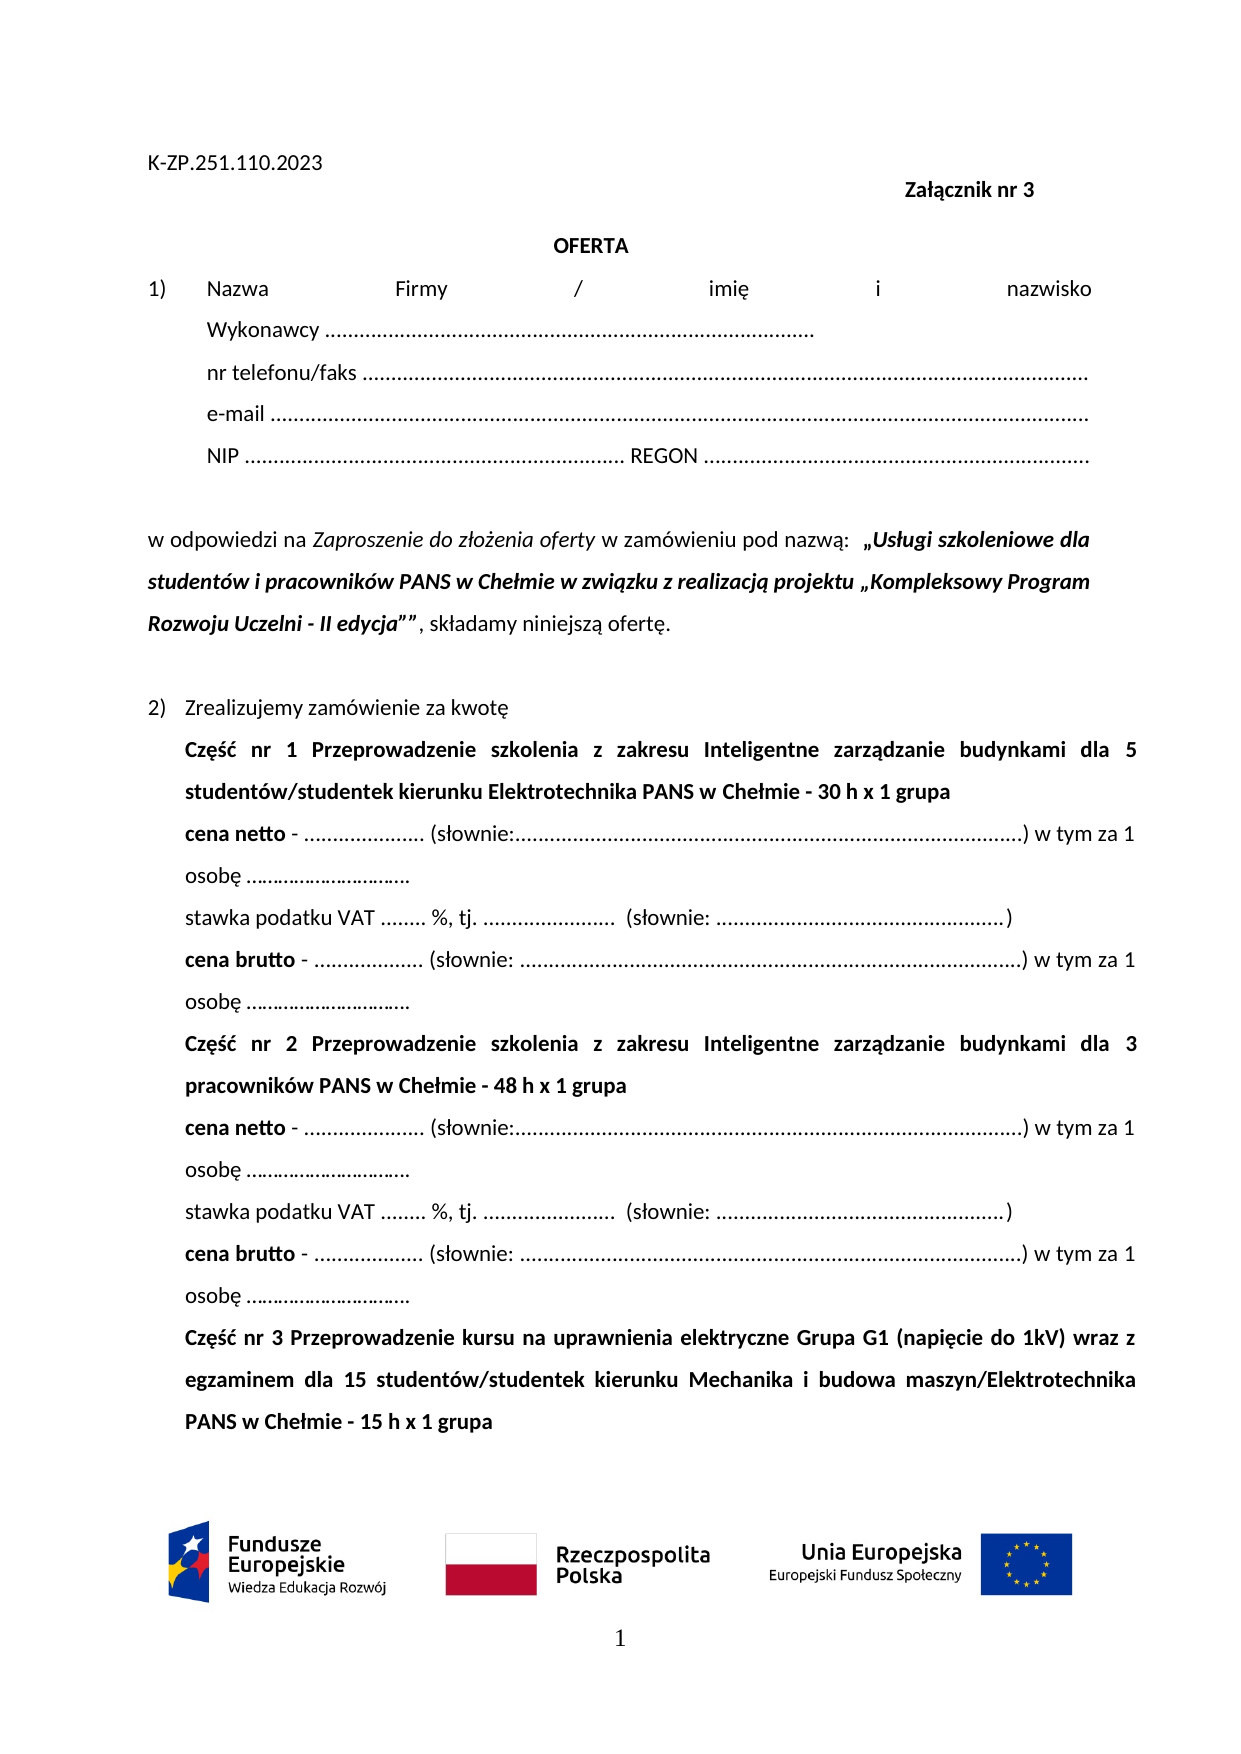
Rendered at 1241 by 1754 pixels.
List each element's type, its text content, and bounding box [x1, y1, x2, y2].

list stawka podatku VAT ........ %, tj. ....................... (słownie: ..................................................) [185, 903, 1137, 931]
list Część nr 3 Przeprowadzenie kursu na uprawnienia elektryczne Grupa G1 (napięcie do 1kV) wraz z egzaminem dla 15 studentów/studentek kierunku Mechanika i budowa maszyn/Elektrotechnika PANS w Chełmie - 15 h x 1 grupa [185, 1323, 1137, 1435]
list Nazwa Firmy / imię i nazwisko Wykonawcy ..................................................................................... [148, 274, 1093, 344]
list stawka podatku VAT ........ %, tj. ....................... (słownie: ..................................................) [185, 1197, 1137, 1225]
list Część nr 2 Przeprowadzenie szkolenia z zakresu Inteligentne zarządzanie budynkami dla 3 pracowników PANS w Chełmie - 48 h x 1 grupa [185, 1029, 1137, 1099]
text OFERTA [148, 232, 1034, 260]
list cena netto - ..................... (słownie:........................................................................................) w tym za 1 osobę …………………………. [185, 1113, 1137, 1183]
text K-ZP.251.110.2023 [148, 148, 1034, 176]
text nr telefonu/faks .............................................................................................................................. [207, 358, 1093, 386]
text w odpowiedzi na Zaproszenie do złożenia oferty w zamówieniu pod nazwą: „Usługi szkoleniowe dla studentów i pracowników PANS w Chełmie w związku z realizacją projektu „Kompleksowy Program Rozwoju Uczelni - II edycja””, składamy niniejszą ofertę. [148, 526, 1093, 637]
text Załącznik nr 3 [148, 176, 1034, 204]
text e-mail .............................................................................................................................................. [207, 399, 1093, 428]
picture [148, 1500, 1092, 1623]
list Część nr 1 Przeprowadzenie szkolenia z zakresu Inteligentne zarządzanie budynkami dla 5 studentów/studentek kierunku Elektrotechnika PANS w Chełmie - 30 h x 1 grupa [185, 735, 1137, 805]
list cena netto - ..................... (słownie:........................................................................................) w tym za 1 osobę …………………………. [185, 819, 1137, 889]
text NIP .................................................................. REGON ................................................................... [207, 442, 1093, 469]
list Zrealizujemy zamówienie za kwotę [148, 693, 1137, 721]
